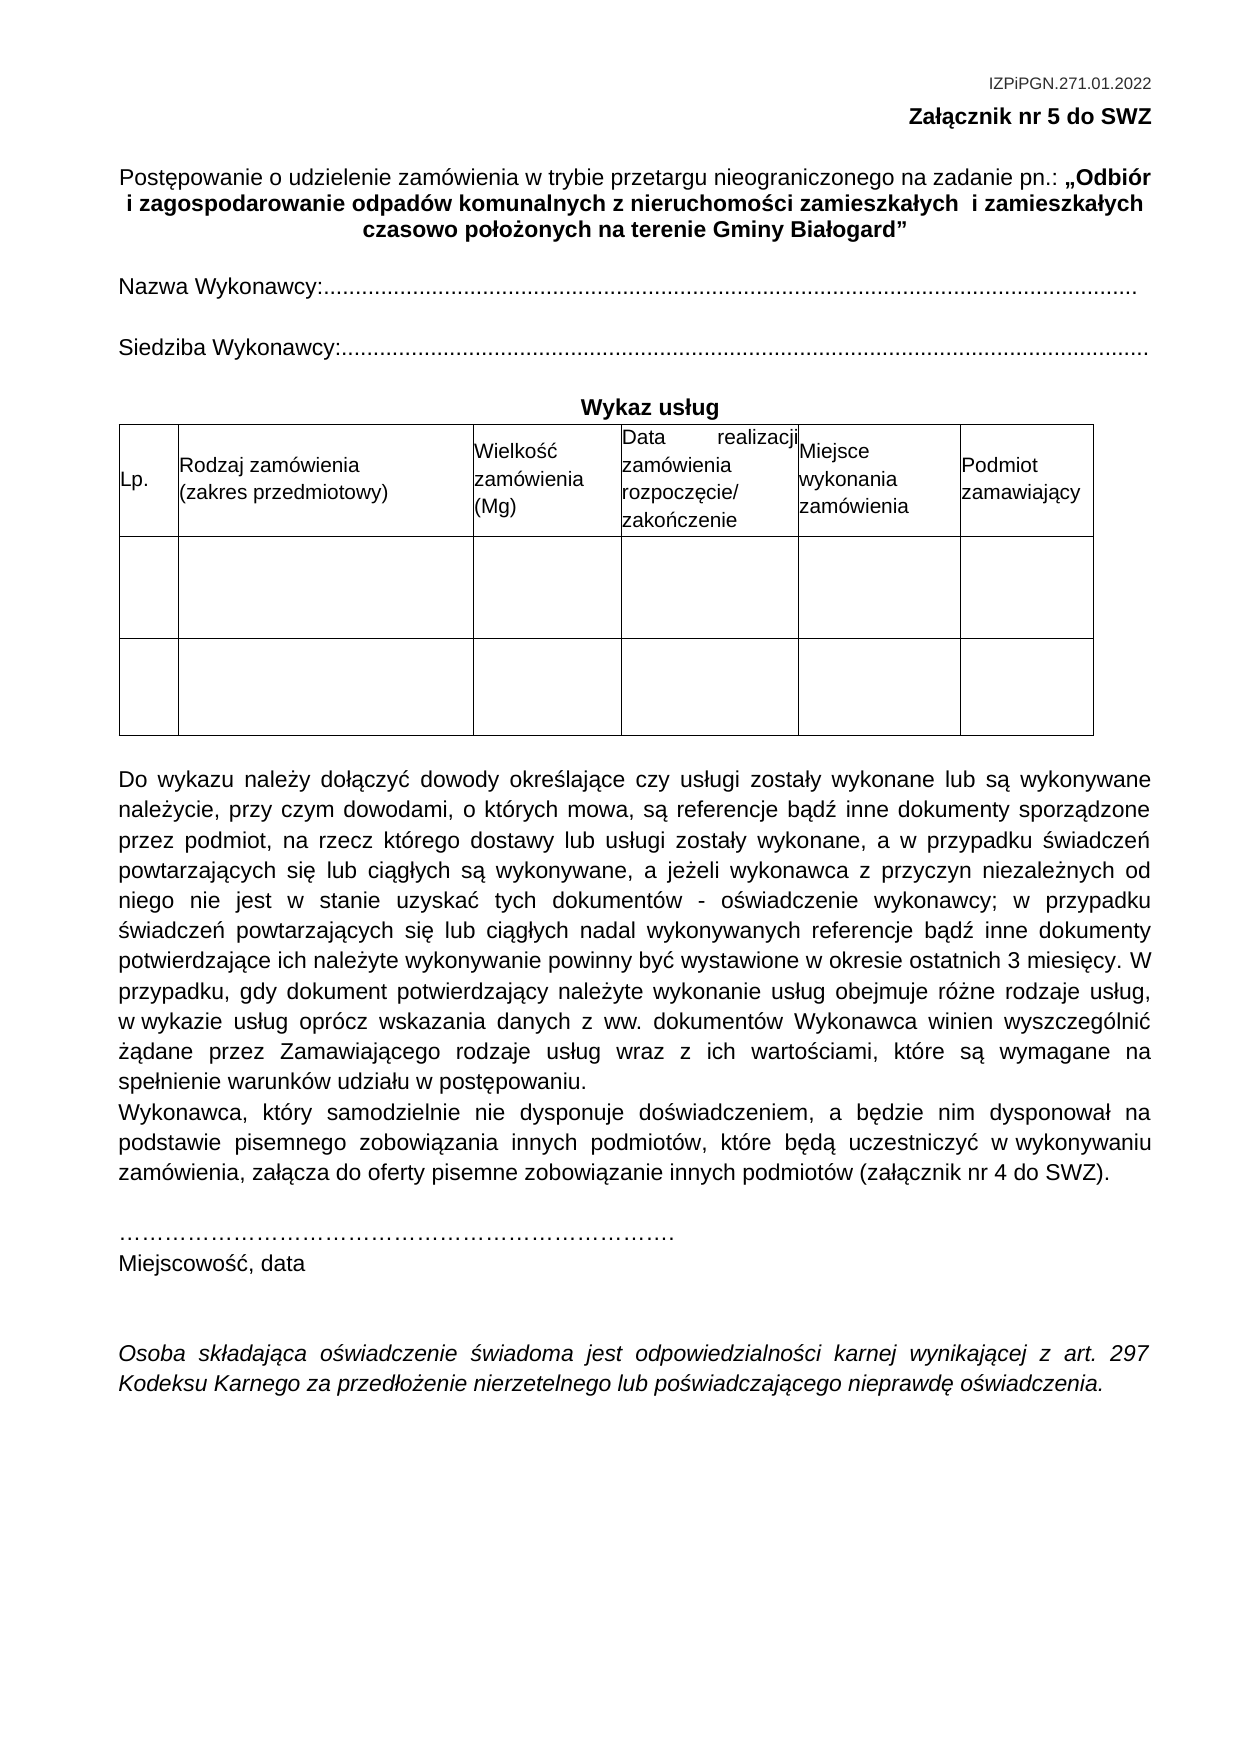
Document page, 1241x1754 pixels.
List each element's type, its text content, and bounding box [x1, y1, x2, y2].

text Do wykazu należy dołączyć dowody określające czy usługi zostały wykonane lub są wykonywane należycie, przy czym dowodami, o których mowa, są referencje bądź inne dokumenty sporządzone przez podmiot, na rzecz którego dostawy lub usługi zostały wykonane, a w przypadku świadczeń powtarzających się lub ciągłych są wykonywane, a jeżeli wykonawca z przyczyn niezależnych od niego nie jest w stanie uzyskać tych dokumentów - oświadczenie wykonawcy; w przypadku świadczeń powtarzających się lub ciągłych nadal wykonywanych referencje bądź inne dokumenty potwierdzające ich należyte wykonywanie powinny być wystawione w okresie ostatnich 3 miesięcy. W przypadku, gdy dokument potwierdzający należyte wykonanie usług obejmuje różne rodzaje usług, w wykazie usług oprócz wskazania danych z ww. dokumentów Wykonawca winien wyszczególnić żądane przez Zamawiającego rodzaje usług wraz z ich wartościami, które są wymagane na spełnienie warunków udziału w postępowaniu. [118, 766, 1152, 1095]
table_cell [120, 537, 178, 638]
table_header Data realizacji zamówienia rozpoczęcie/ zakończenie [622, 425, 798, 536]
text Wykonawca, który samodzielnie nie dysponuje doświadczeniem, a będzie nim dysponował na podstawie pisemnego zobowiązania innych podmiotów, które będą uczestniczyć w wykonywaniu zamówienia, załącza do oferty pisemne zobowiązanie innych podmiotów (załącznik nr 4 do SWZ). [118, 1098, 1152, 1185]
table_header Wielkość zamówienia (Mg) [474, 425, 621, 536]
table_cell [961, 537, 1093, 638]
table_cell [120, 639, 178, 735]
table_cell [474, 537, 621, 638]
text Miejscowość, data [118, 1249, 1152, 1276]
table_header Podmiot zamawiający [961, 425, 1093, 536]
table_cell [961, 639, 1093, 735]
text ………………………………………………………………. [118, 1219, 1152, 1246]
table_header Miejsce wykonania zamówienia [799, 425, 960, 536]
table_cell [179, 639, 473, 735]
table_cell [179, 537, 473, 638]
text Osoba składająca oświadczenie świadoma jest odpowiedzialności karnej wynikającej z art. 297 Kodeksu Karnego za przedłożenie nierzetelnego lub poświadczającego nieprawdę oświadczenia. [118, 1340, 1152, 1397]
text Siedziba Wykonawcy:............................................................................................................................... [118, 333, 1152, 360]
text Wykaz usług [118, 394, 1182, 420]
table_cell [799, 639, 960, 735]
text Załącznik nr 5 do SWZ [118, 103, 1152, 130]
table_cell [622, 639, 798, 735]
table_cell [622, 537, 798, 638]
table_cell [799, 537, 960, 638]
table_header Rodzaj zamówienia (zakres przedmiotowy) [179, 425, 473, 536]
text Postępowanie o udzielenie zamówienia w trybie przetargu nieograniczonego na zadanie pn.: „Odbiór i zagospodarowanie odpadów komunalnych z nieruchomości zamieszkałych i zamieszkałych czasowo położonych na terenie Gminy Białogard” [118, 164, 1152, 243]
text Nazwa Wykonawcy:................................................................................................................................ [118, 273, 1152, 299]
table_cell [474, 639, 621, 735]
table_header Lp. [120, 425, 178, 536]
